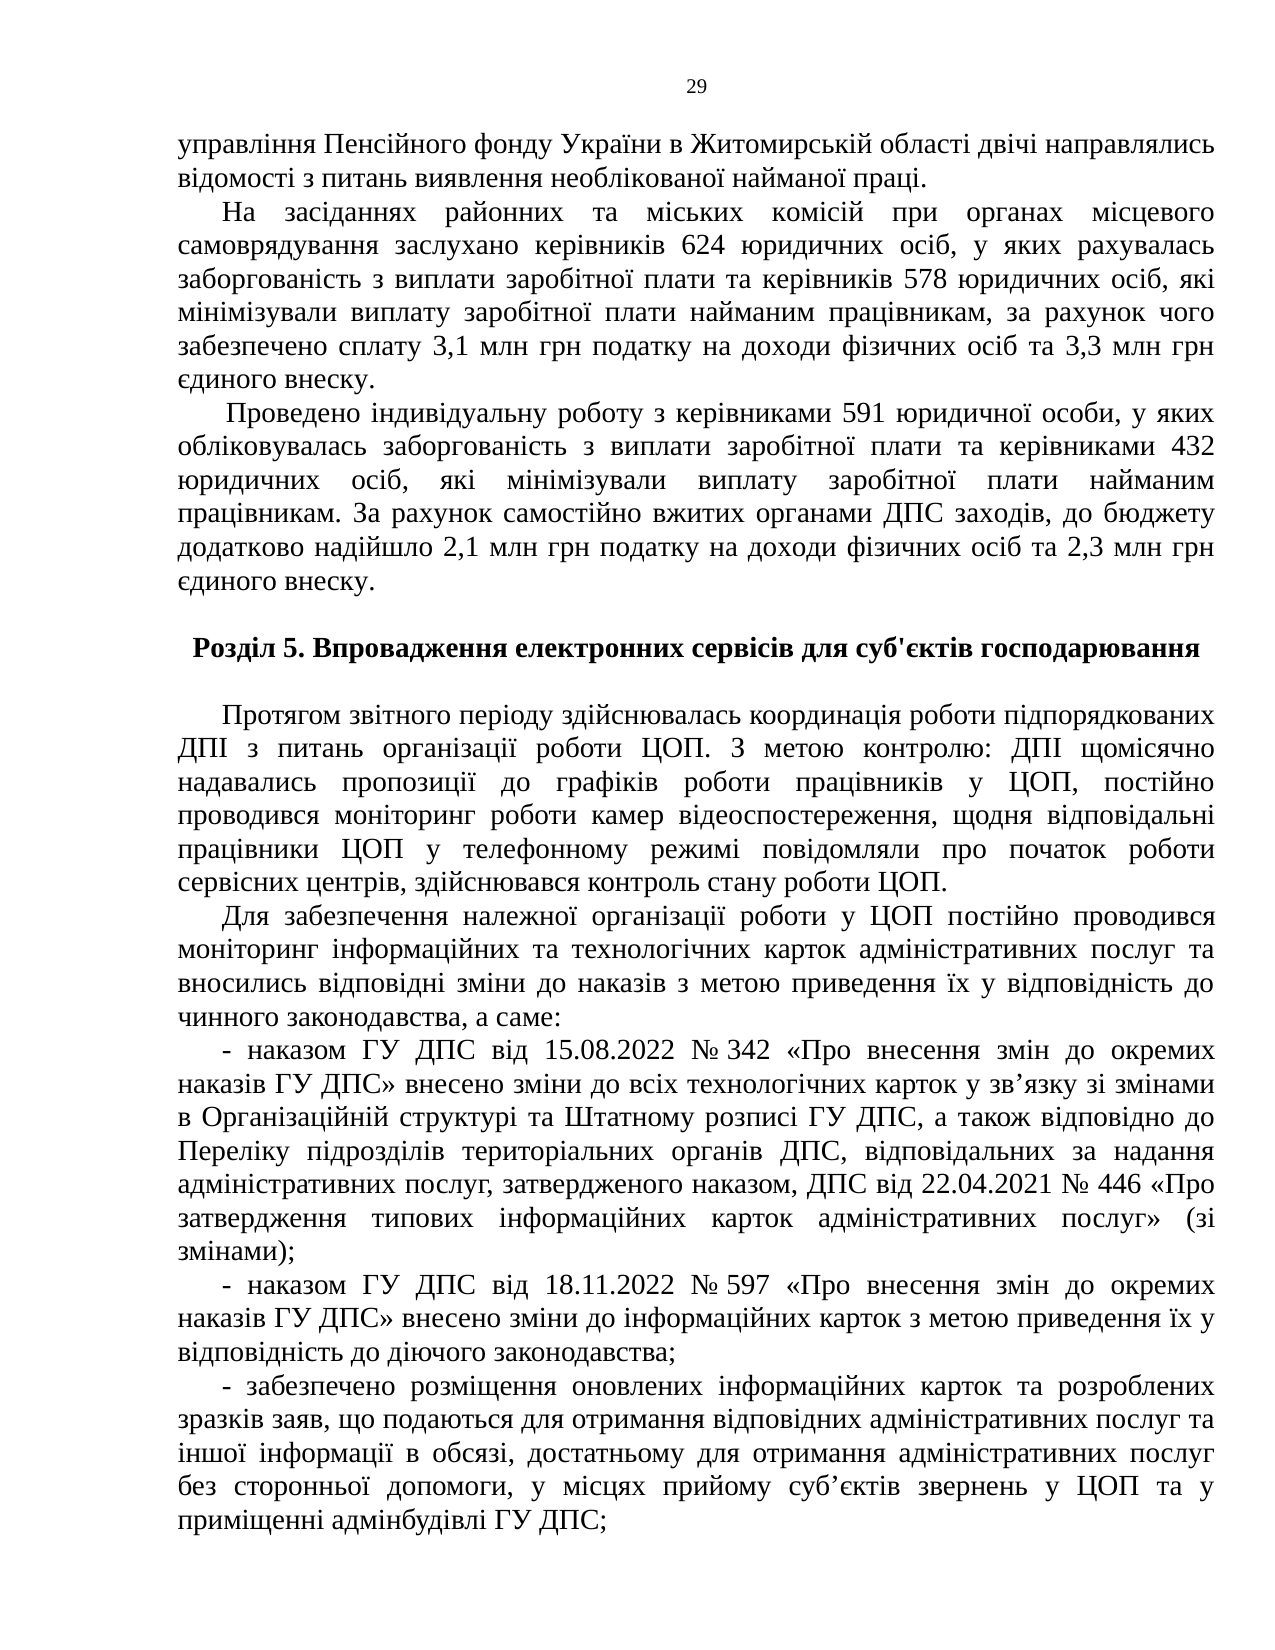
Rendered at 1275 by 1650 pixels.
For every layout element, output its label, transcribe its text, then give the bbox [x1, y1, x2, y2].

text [177, 127, 1216, 194]
text На засіданнях районних та міських комісій при органах місцевого самоврядування заслухано керівників 624 юридичних осіб, у яких рахувалась заборгованість з виплати заробітної плати та керівників 578 юридичних осіб, які мінімізували виплату заробітної плати найманим працівникам, за рахунок чого забезпечено сплату 3,1 млн грн податку на доходи фізичних осіб та 3,3 млн грн єдиного внеску. [177, 194, 1216, 395]
text Протягом звітного періоду здійснювалась координація роботи підпорядкованих ДПІ з питань організації роботи ЦОП. З метою контролю: ДПІ щомісячно надавались пропозиції до графіків роботи працівників у ЦОП, постійно проводився моніторинг роботи камер відеоспостереження, щодня відповідальні працівники ЦОП у телефонному режимі повідомляли про початок роботи сервісних центрів, здійснювався контроль стану роботи ЦОП. [177, 697, 1216, 898]
text - забезпечено розміщення оновлених інформаційних карток та розроблених зразків заяв, що подаються для отримання відповідних адміністративних послуг та іншої інформації в обсязі, достатньому для отримання адміністративних послуг без сторонньої допомоги, у місцях прийому суб’єктів звернень у ЦОП та у приміщенні адмінбудівлі ГУ ДПС; [177, 1368, 1216, 1535]
text - наказом ГУ ДПС від 18.11.2022 № 597 «Про внесення змін до окремих наказів ГУ ДПС» внесено зміни до інформаційних карток з метою приведення їх у відповідність до діючого законодавства; [177, 1267, 1216, 1368]
text Розділ 5. Впровадження електронних сервісів для суб'єктів господарювання [177, 630, 1216, 663]
text Проведено індивідуальну роботу з керівниками 591 юридичної особи, у яких обліковувалась заборгованість з виплати заробітної плати та керівниками 432 юридичних осіб, які мінімізували виплату заробітної плати найманим працівникам. За рахунок самостійно вжитих органами ДПС заходів, до бюджету додатково надійшло 2,1 млн грн податку на доходи фізичних осіб та 2,3 млн грн єдиного внеску. [177, 395, 1216, 596]
text - наказом ГУ ДПС від 15.08.2022 № 342 «Про внесення змін до окремих наказів ГУ ДПС» внесено зміни до всіх технологічних карток у зв’язку зі змінами в Організаційній структурі та Штатному розписі ГУ ДПС, а також відповідно до Переліку підрозділів територіальних органів ДПС, відповідальних за надання адміністративних послуг, затвердженого наказом, ДПС від 22.04.2021 № 446 «Про затвердження типових інформаційних карток адміністративних послуг» (зі змінами); [177, 1032, 1216, 1267]
text Для забезпечення належної організації роботи у ЦОП постійно проводився моніторинг інформаційних та технологічних карток адміністративних послуг та вносились відповідні зміни до наказів з метою приведення їх у відповідність до чинного законодавства, а саме: [177, 898, 1216, 1032]
